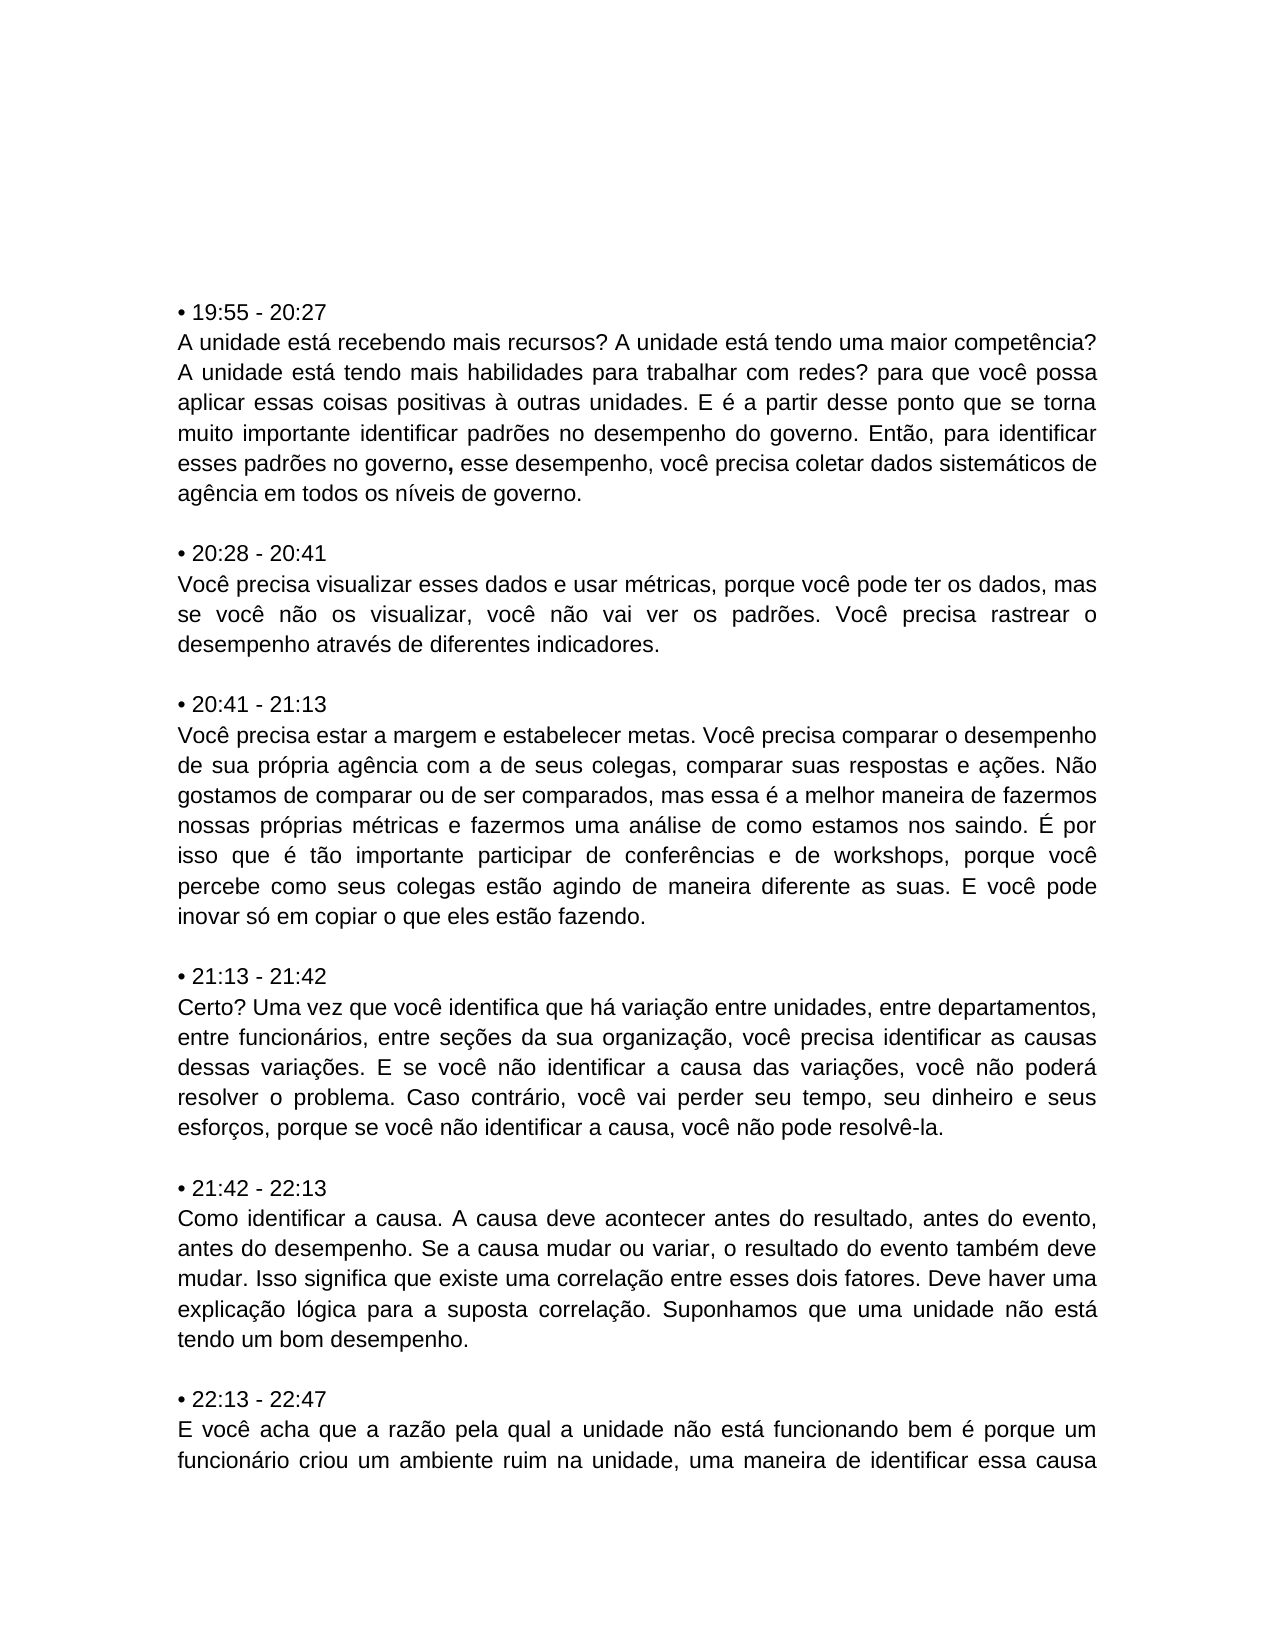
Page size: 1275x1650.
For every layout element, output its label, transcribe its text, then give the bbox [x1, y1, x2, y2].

text Você precisa visualizar esses dados e usar métricas, porque você pode ter os dados, mas se você não os visualizar, você não vai ver os padrões. Você precisa rastrear o desempenho através de diferentes indicadores. [177, 571, 1098, 657]
text • 21:42 - 22:13 [177, 1175, 1098, 1201]
text Como identificar a causa. A causa deve acontecer antes do resultado, antes do evento, antes do desempenho. Se a causa mudar ou variar, o resultado do evento também deve mudar. Isso significa que existe uma correlação entre esses dois fatores. Deve haver uma explicação lógica para a suposta correlação. Suponhamos que uma unidade não está tendo um bom desempenho. [177, 1205, 1098, 1352]
text A unidade está recebendo mais recursos? A unidade está tendo uma maior competência? A unidade está tendo mais habilidades para trabalhar com redes? para que você possa aplicar essas coisas positivas à outras unidades. E é a partir desse ponto que se torna muito importante identificar padrões no desempenho do governo. Então, para identificar esses padrões no governo, esse desempenho, você precisa coletar dados sistemáticos de agência em todos os níveis de governo. [177, 329, 1098, 506]
text • 21:13 - 21:42 [177, 963, 1098, 989]
text Você precisa estar a margem e estabelecer metas. Você precisa comparar o desempenho de sua própria agência com a de seus colegas, comparar suas respostas e ações. Não gostamos de comparar ou de ser comparados, mas essa é a melhor maneira de fazermos nossas próprias métricas e fazermos uma análise de como estamos nos saindo. É por isso que é tão importante participar de conferências e de workshops, porque você percebe como seus colegas estão agindo de maneira diferente as suas. E você pode inovar só em copiar o que eles estão fazendo. [177, 722, 1098, 929]
text Certo? Uma vez que você identifica que há variação entre unidades, entre departamentos, entre funcionários, entre seções da sua organização, você precisa identificar as causas dessas variações. E se você não identificar a causa das variações, você não poderá resolver o problema. Caso contrário, você vai perder seu tempo, seu dinheiro e seus esforços, porque se você não identificar a causa, você não pode resolvê-la. [177, 993, 1098, 1141]
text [177, 1416, 1098, 1473]
text • 19:55 - 20:27 [177, 299, 1098, 325]
text • 22:13 - 22:47 [177, 1386, 1098, 1412]
text • 20:41 - 21:13 [177, 691, 1098, 718]
text • 20:28 - 20:41 [177, 540, 1098, 567]
